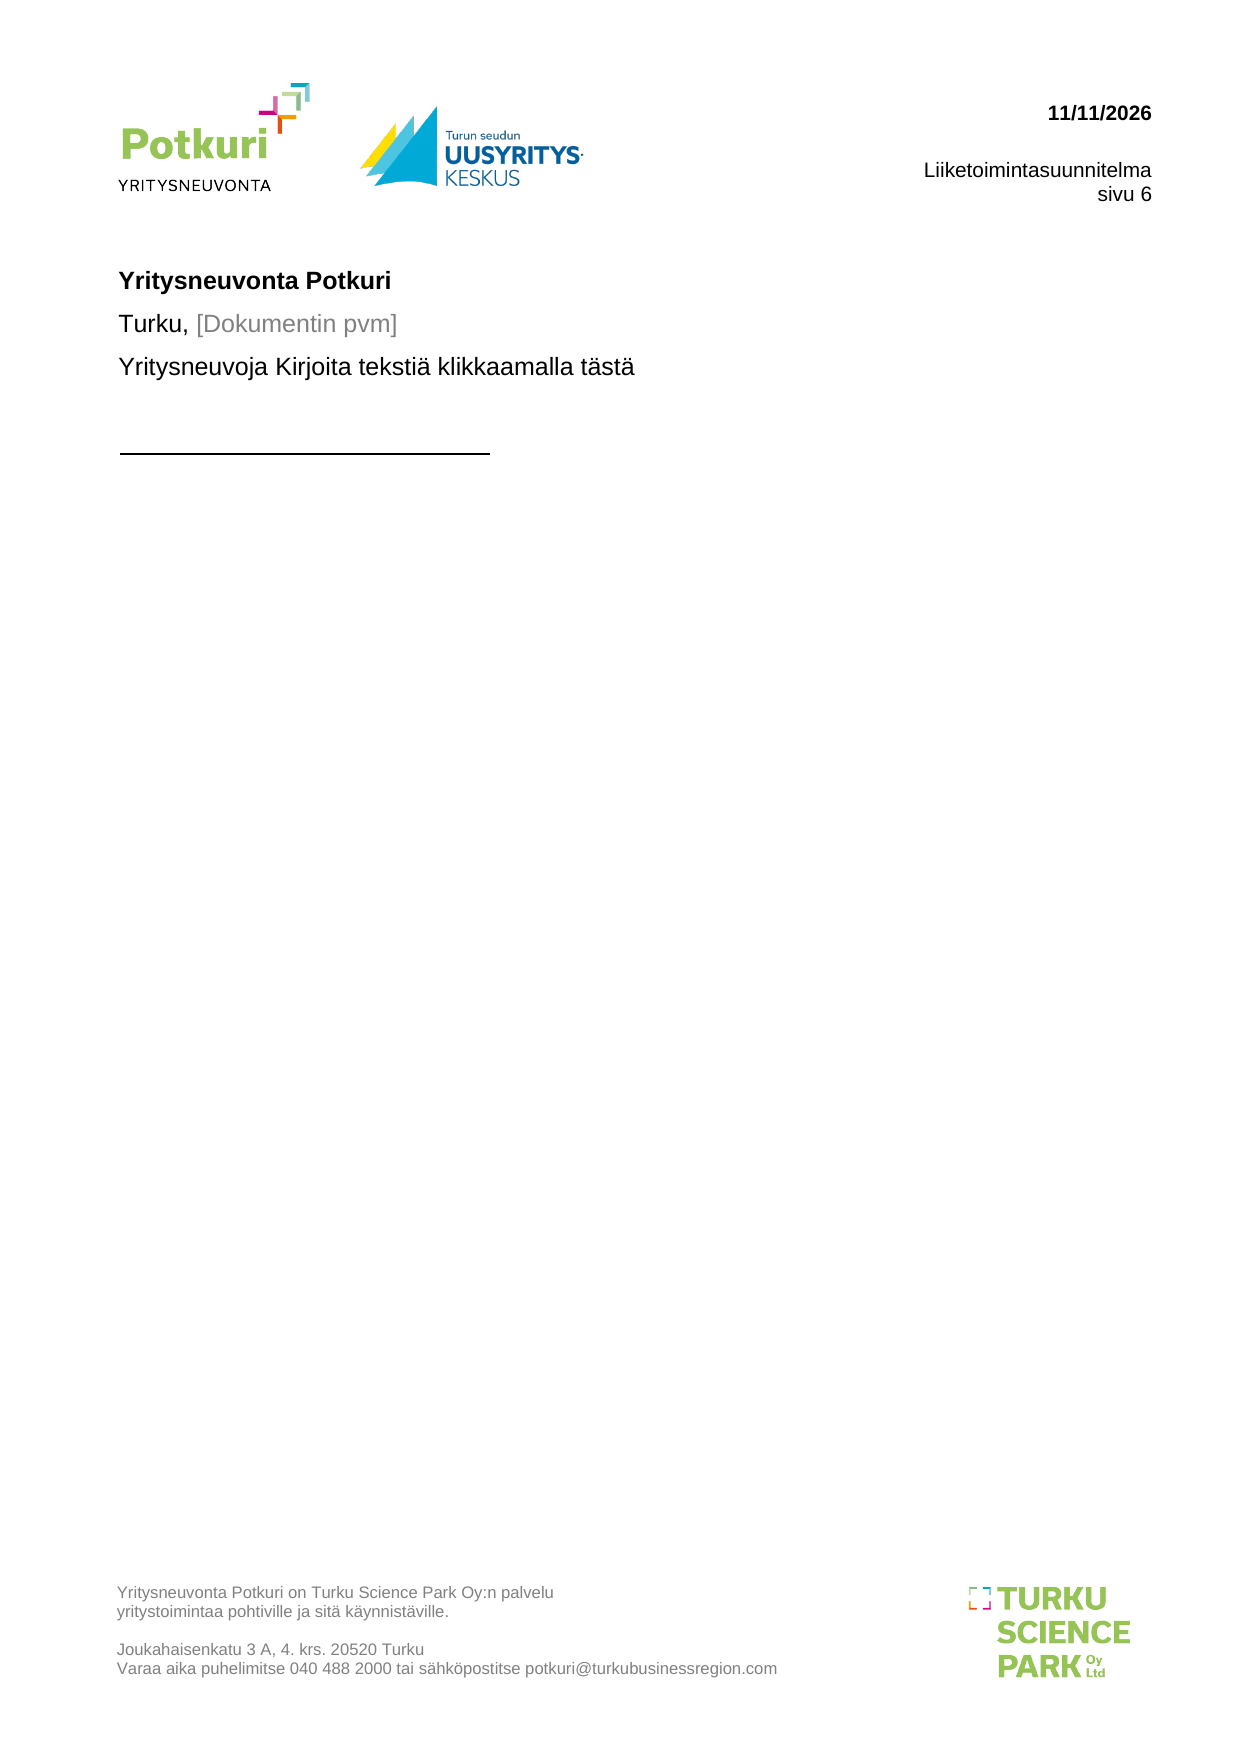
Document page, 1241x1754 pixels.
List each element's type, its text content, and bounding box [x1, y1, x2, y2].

picture [946, 1564, 1153, 1681]
picture [348, 96, 597, 203]
subtitle Turku, [118, 309, 1152, 338]
picture [92, 60, 333, 218]
subtitle Yritysneuvoja [118, 352, 1152, 381]
subtitle Yritysneuvonta Potkuri [118, 266, 1152, 294]
